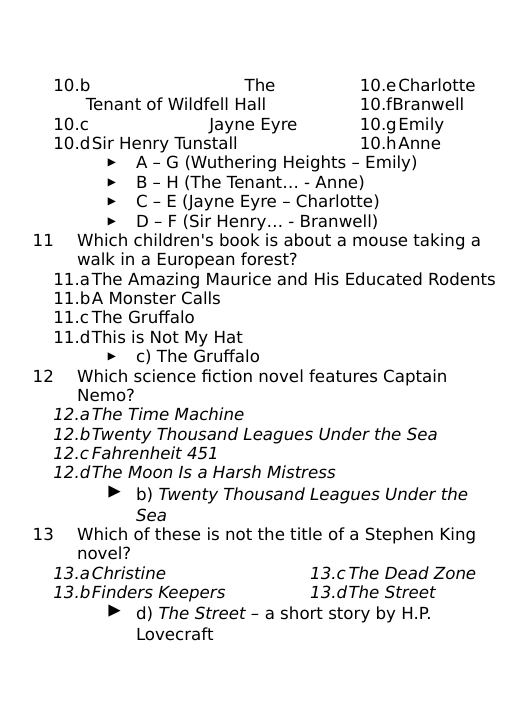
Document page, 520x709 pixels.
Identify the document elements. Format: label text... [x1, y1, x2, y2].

list The Gruffalo [53, 308, 502, 328]
list The Dead Zone [310, 564, 502, 583]
list d) The Street – a short story by H.P. Lovecraft [106, 602, 502, 644]
list D – F (Sir Henry… - Branwell) [106, 212, 502, 231]
list Emily [359, 115, 502, 134]
list Which children's book is about a mouse taking a walk in a European forest? [32, 231, 502, 270]
list The Moon Is a Harsh Mistress [53, 463, 502, 483]
list b) Twenty Thousand Leagues Under the Sea [106, 483, 502, 525]
list c) The Gruffalo [106, 347, 502, 367]
list Twenty Thousand Leagues Under the Sea [53, 425, 502, 444]
list Charlotte [359, 76, 502, 95]
list Fahrenheit 451 [53, 444, 502, 463]
list Sir Henry Tunstall [53, 134, 311, 153]
list The Street [310, 583, 502, 602]
list Anne [359, 134, 502, 153]
list A Monster Calls [53, 289, 502, 308]
list Which of these is not the title of a Stephen King novel? [32, 525, 502, 564]
list The Tenant of Wildfell Hall [53, 76, 311, 115]
list Finders Keepers [53, 583, 245, 602]
list C – E (Jayne Eyre – Charlotte) [106, 192, 502, 212]
list Which science fiction novel features Captain Nemo? [32, 367, 502, 405]
list Jayne Eyre [53, 115, 311, 134]
list This is Not My Hat [53, 328, 502, 347]
list Christine [53, 564, 245, 583]
list A – G (Wuthering Heights – Emily) [106, 153, 502, 173]
list The Amazing Maurice and His Educated Rodents [53, 270, 502, 289]
list B – H (The Tenant… - Anne) [106, 173, 502, 192]
list Branwell [359, 95, 502, 115]
list The Time Machine [53, 405, 502, 425]
